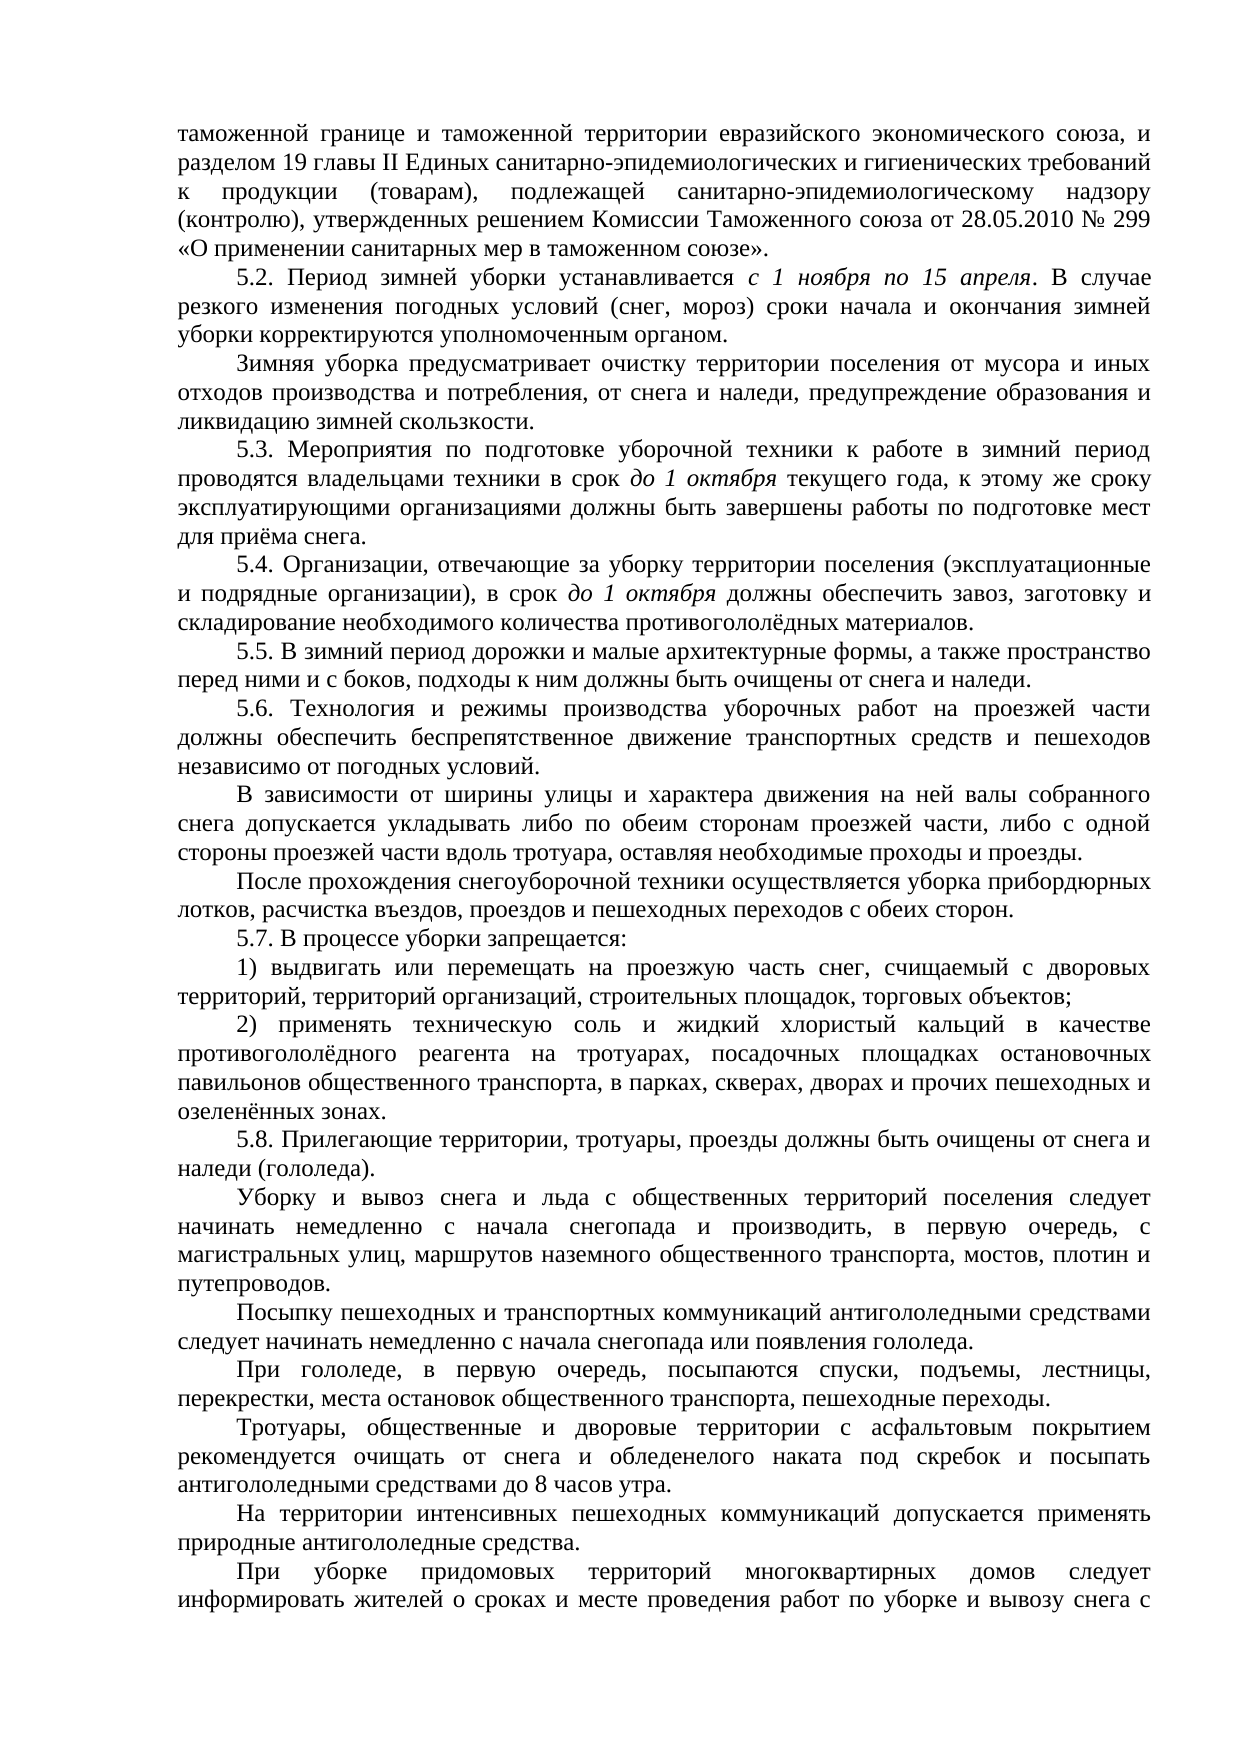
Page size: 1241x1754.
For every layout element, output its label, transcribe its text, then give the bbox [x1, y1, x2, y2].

text Посыпку пешеходных и транспортных коммуникаций антигололедными средствами следует начинать немедленно с начала снегопада или появления гололеда. [177, 1297, 1152, 1354]
text 1) выдвигать или перемещать на проезжую часть снег, счищаемый с дворовых территорий, территорий организаций, строительных площадок, торговых объектов; [177, 952, 1152, 1009]
text 5.6. Технология и режимы производства уборочных работ на проезжей части должны обеспечить беспрепятственное движение транспортных средств и пешеходов независимо от погодных условий. [177, 693, 1152, 779]
text Тротуары, общественные и дворовые территории с асфальтовым покрытием рекомендуется очищать от снега и обледенелого наката под скребок и посыпать антигололедными средствами до 8 часов утра. [177, 1412, 1152, 1498]
text После прохождения снегоуборочной техники осуществляется уборка прибордюрных лотков, расчистка въездов, проездов и пешеходных переходов с обеих сторон. [177, 866, 1152, 923]
text 5.7. В процессе уборки запрещается: [177, 923, 1152, 952]
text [177, 1556, 1152, 1613]
text 2) применять техническую соль и жидкий хлористый кальций в качестве противогололёдного реагента на тротуарах, посадочных площадках остановочных павильонов общественного транспорта, в парках, скверах, дворах и прочих пешеходных и озеленённых зонах. [177, 1009, 1152, 1124]
text При гололеде, в первую очередь, посыпаются спуски, подъемы, лестницы, перекрестки, места остановок общественного транспорта, пешеходные переходы. [177, 1354, 1152, 1412]
text 5.4. Организации, отвечающие за уборку территории поселения (эксплуатационные и подрядные организации), в срок до 1 октября должны обеспечить завоз, заготовку и складирование необходимого количества противогололёдных материалов. [177, 549, 1152, 636]
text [177, 118, 1152, 262]
text 5.8. Прилегающие территории, тротуары, проезды должны быть очищены от снега и наледи (гололеда). [177, 1124, 1152, 1182]
text Уборку и вывоз снега и льда с общественных территорий поселения следует начинать немедленно с начала снегопада и производить, в первую очередь, с магистральных улиц, маршрутов наземного общественного транспорта, мостов, плотин и путепроводов. [177, 1182, 1152, 1297]
text 5.5. В зимний период дорожки и малые архитектурные формы, а также пространство перед ними и с боков, подходы к ним должны быть очищены от снега и наледи. [177, 636, 1152, 693]
text На территории интенсивных пешеходных коммуникаций допускается применять природные антигололедные средства. [177, 1498, 1152, 1556]
text В зависимости от ширины улицы и характера движения на ней валы собранного снега допускается укладывать либо по обеим сторонам проезжей части, либо с одной стороны проезжей части вдоль тротуара, оставляя необходимые проходы и проезды. [177, 779, 1152, 866]
text Зимняя уборка предусматривает очистку территории поселения от мусора и иных отходов производства и потребления, от снега и наледи, предупреждение образования и ликвидацию зимней скользкости. [177, 348, 1152, 434]
text 5.2. Период зимней уборки устанавливается с 1 ноября по 15 апреля. В случае резкого изменения погодных условий (снег, мороз) сроки начала и окончания зимней уборки корректируются уполномоченным органом. [177, 262, 1152, 348]
text 5.3. Мероприятия по подготовке уборочной техники к работе в зимний период проводятся владельцами техники в срок до 1 октября текущего года, к этому же сроку эксплуатирующими организациями должны быть завершены работы по подготовке мест для приёма снега. [177, 434, 1152, 549]
